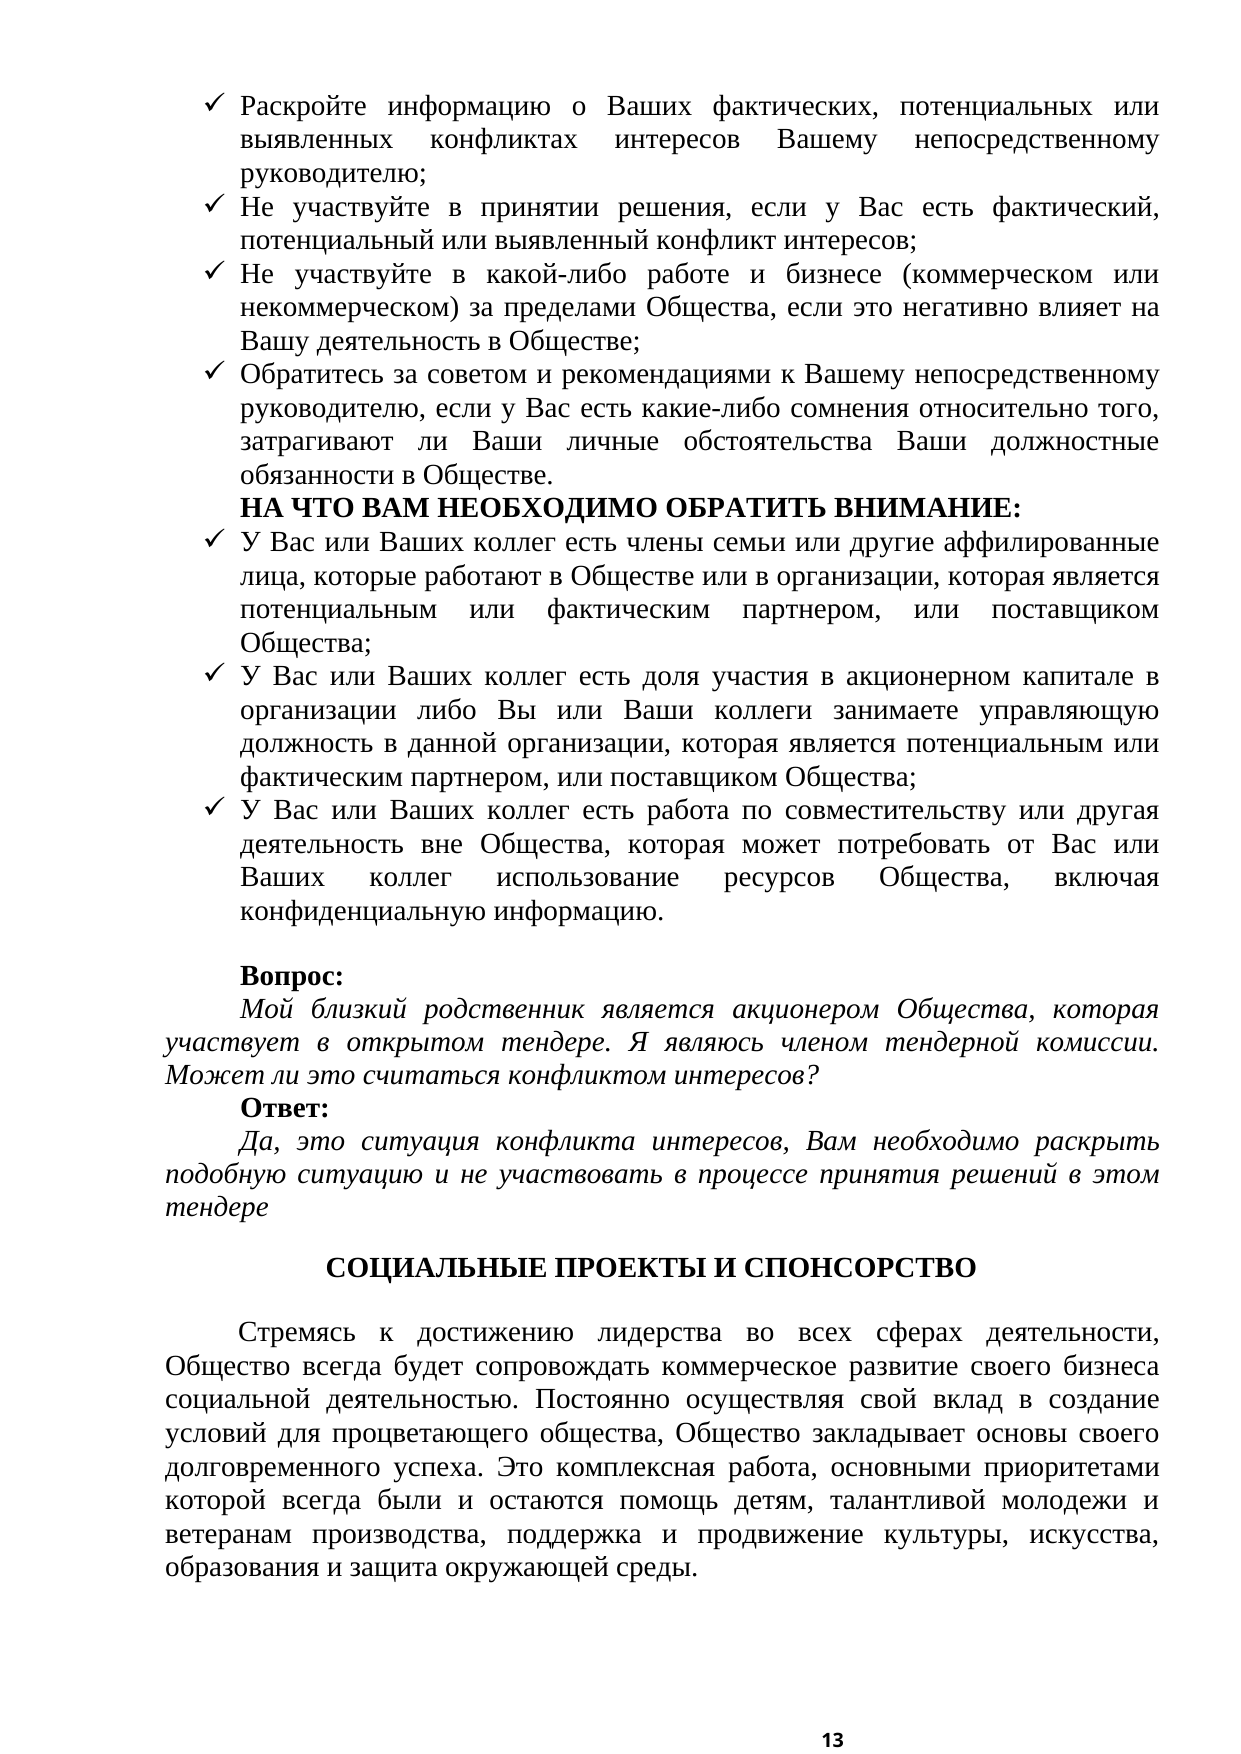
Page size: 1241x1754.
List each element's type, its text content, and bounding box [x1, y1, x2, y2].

text Да, это ситуация конфликта интересов, Вам необходимо раскрыть подобную ситуацию и не участвовать в процессе принятия решений в этом тендере [165, 1124, 1160, 1223]
text Стремясь к достижению лидерства во всех сферах деятельности, Общество всегда будет сопровождать коммерческое развитие своего бизнеса социальной деятельностью. Постоянно осуществляя свой вклад в создание условий для процветающего общества, Общество закладывает основы своего долговременного успеха. Это комплексная работа, основными приоритетами которой всегда были и остаются помощь детям, талантливой молодежи и ветеранам производства, поддержка и продвижение культуры, искусства, образования и защита окружающей среды. [165, 1315, 1160, 1583]
list У Вас или Ваших коллег есть члены семьи или другие аффилированные лица, которые работают в Обществе или в организации, которая является потенциальным или фактическим партнером, или поставщиком Общества; [202, 524, 1160, 659]
text НА ЧТО ВАМ НЕОБХОДИМО ОБРАТИТЬ ВНИМАНИЕ: [165, 491, 1162, 524]
list Не участвуйте в какой-либо работе и бизнесе (коммерческом или некоммерческом) за пределами Общества, если это негативно влияет на Вашу деятельность в Обществе; [202, 256, 1160, 357]
text Мой близкий родственник является акционером Общества, которая участвует в открытом тендере. Я являюсь членом тендерной комиссии. Может ли это считаться конфликтом интересов? [165, 992, 1160, 1091]
list Обратитесь за советом и рекомендациями к Вашему непосредственному руководителю, если у Вас есть какие-либо сомнения относительно того, затрагивают ли Ваши личные обстоятельства Ваши должностные обязанности в Обществе. [202, 357, 1160, 491]
text СОЦИАЛЬНЫЕ ПРОЕКТЫ И СПОНСОРСТВО [325, 1256, 1162, 1283]
text Вопрос: [165, 959, 1162, 992]
list У Вас или Ваших коллег есть работа по совместительству или другая деятельность вне Общества, которая может потребовать от Вас или Ваших коллег использование ресурсов Общества, включая конфиденциальную информацию. [202, 793, 1160, 927]
list У Вас или Ваших коллег есть доля участия в акционерном капитале в организации либо Вы или Ваши коллеги занимаете управляющую должность в данной организации, которая является потенциальным или фактическим партнером, или поставщиком Общества; [202, 659, 1160, 793]
list Не участвуйте в принятии решения, если у Вас есть фактический, потенциальный или выявленный конфликт интересов; [202, 189, 1160, 256]
list Раскройте информацию о Ваших фактических, потенциальных или выявленных конфликтах интересов Вашему непосредственному руководителю; [202, 88, 1160, 189]
text Ответ: [165, 1091, 1162, 1124]
